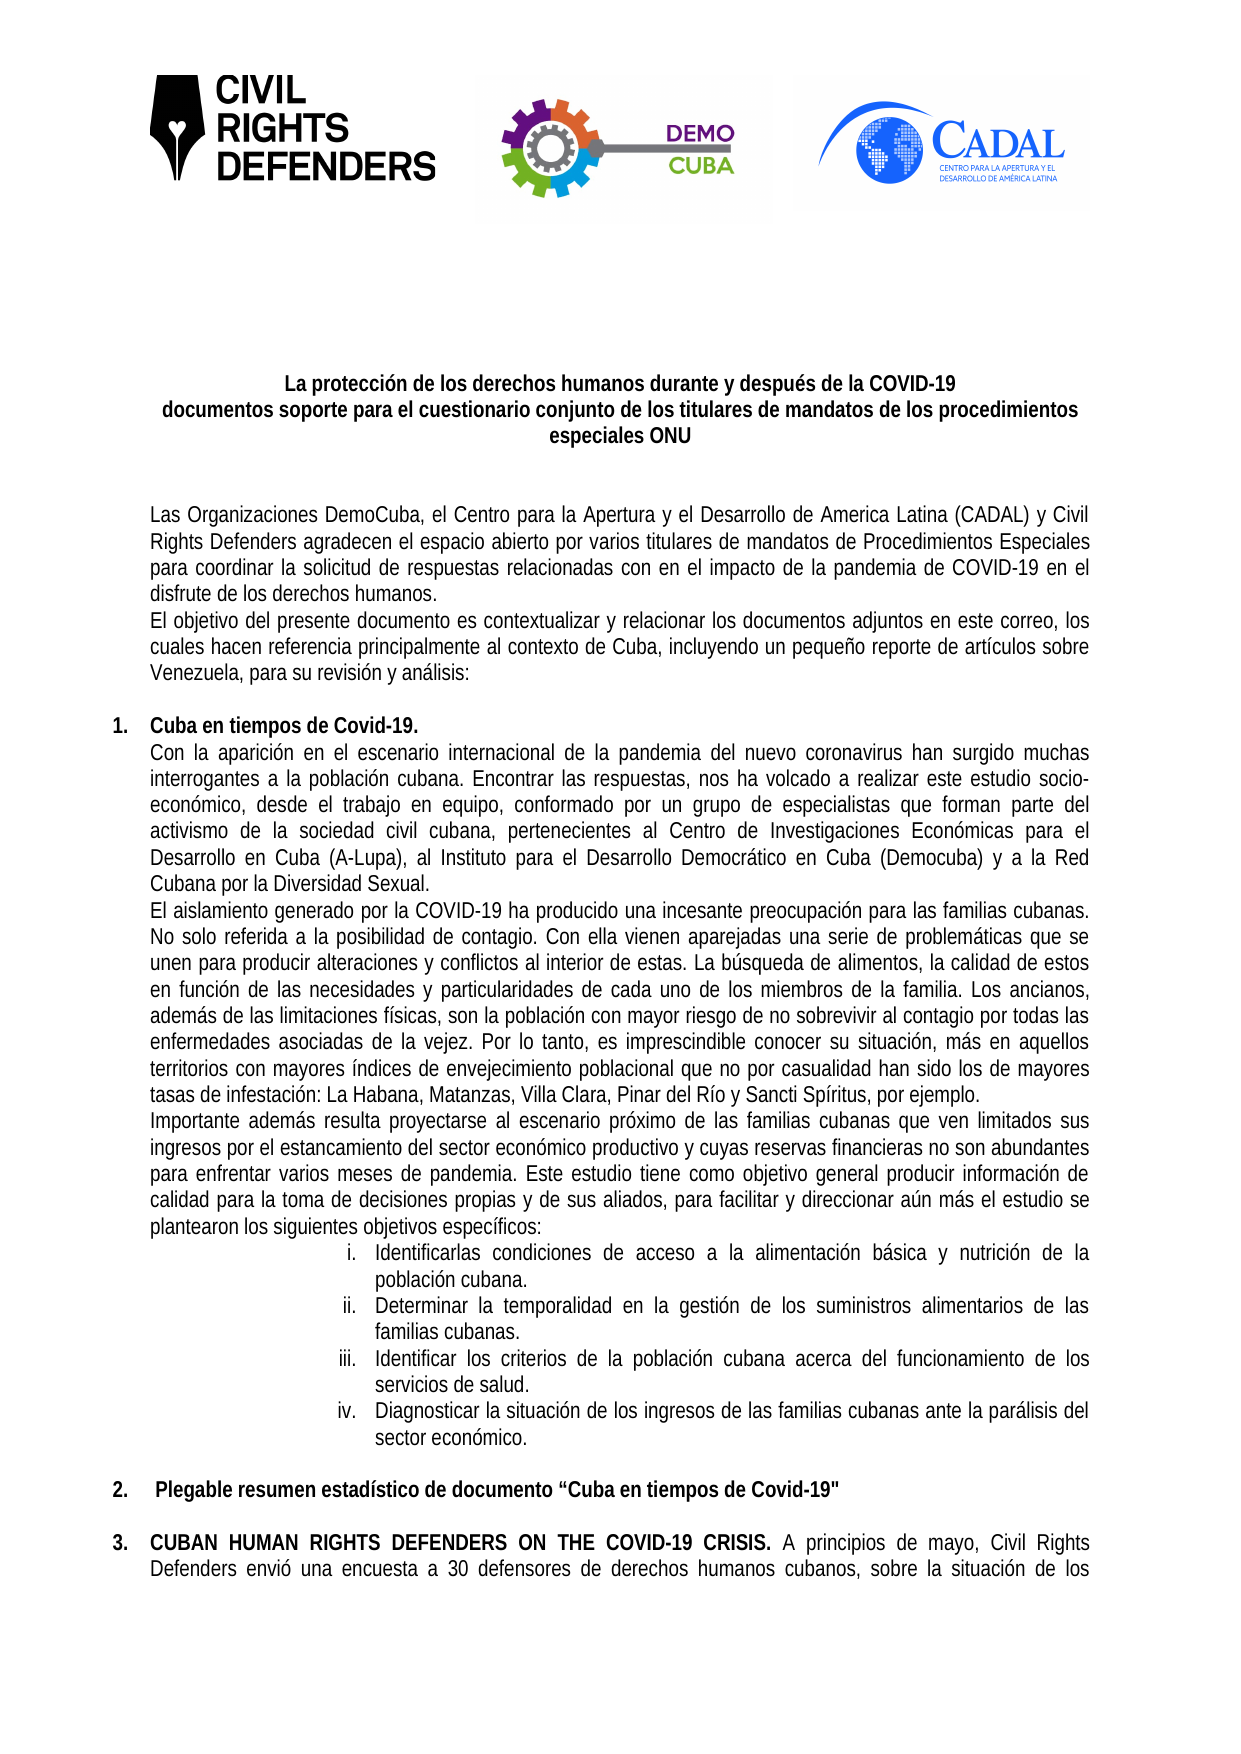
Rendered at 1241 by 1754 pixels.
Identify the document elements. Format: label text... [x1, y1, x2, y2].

list Diagnosticar la situación de los ingresos de las familias cubanas ante la parálisis del sector económico. [356, 1397, 1090, 1450]
picture [792, 75, 1091, 211]
text Las Organizaciones DemoCuba, el Centro para la Apertura y el Desarrollo de America Latina (CADAL) y Civil Rights Defenders agradecen el espacio abierto por varios titulares de mandatos de Procedimientos Especiales para coordinar la solicitud de respuestas relacionadas con en el impacto de la pandemia de COVID-19 en el disfrute de los derechos humanos. [150, 501, 1090, 607]
list Cuba en tiempos de Covid-19. [112, 712, 1090, 738]
list Identificar los criterios de la población cubana acerca del funcionamiento de los servicios de salud. [356, 1344, 1090, 1397]
text Con la aparición en el escenario internacional de la pandemia del nuevo coronavirus han surgido muchas interrogantes a la población cubana. Encontrar las respuestas, nos ha volcado a realizar este estudio socio-económico, desde el trabajo en equipo, conformado por un grupo de especialistas que forman parte del activismo de la sociedad civil cubana, pertenecientes al Centro de Investigaciones Económicas para el Desarrollo en Cuba (A-Lupa), al Instituto para el Desarrollo Democrático en Cuba (Democuba) y a la Red Cubana por la Diversidad Sexual. [150, 738, 1090, 897]
picture [150, 75, 436, 189]
text La protección de los derechos humanos durante y después de la COVID-19 [150, 369, 1090, 396]
list Identificarlas condiciones de acceso a la alimentación básica y nutrición de la población cubana. [356, 1239, 1090, 1292]
picture [474, 75, 774, 224]
text documentos soporte para el cuestionario conjunto de los titulares de mandatos de los procedimientos especiales ONU [150, 396, 1090, 448]
text El objetivo del presente documento es contextualizar y relacionar los documentos adjuntos en este correo, los cuales hacen referencia principalmente al contexto de Cuba, incluyendo un pequeño reporte de artículos sobre Venezuela, para su revisión y análisis: [150, 607, 1090, 686]
list Plegable resumen estadístico de documento “Cuba en tiempos de Covid-19" [112, 1476, 1090, 1503]
text El aislamiento generado por la COVID-19 ha producido una incesante preocupación para las familias cubanas. No solo referida a la posibilidad de contagio. Con ella vienen aparejadas una serie de problemáticas que se unen para producir alteraciones y conflictos al interior de estas. La búsqueda de alimentos, la calidad de estos en función de las necesidades y particularidades de cada uno de los miembros de la familia. Los ancianos, además de las limitaciones físicas, son la población con mayor riesgo de no sobrevivir al contagio por todas las enfermedades asociadas de la vejez. Por lo tanto, es imprescindible conocer su situación, más en aquellos territorios con mayores índices de envejecimiento poblacional que no por casualidad han sido los de mayores tasas de infestación: La Habana, Matanzas, Villa Clara, Pinar del Río y Sancti Spíritus, por ejemplo. [150, 897, 1090, 1107]
text Importante además resulta proyectarse al escenario próximo de las familias cubanas que ven limitados sus ingresos por el estancamiento del sector económico productivo y cuyas reservas financieras no son abundantes para enfrentar varios meses de pandemia. Este estudio tiene como objetivo general producir información de calidad para la toma de decisiones propias y de sus aliados, para facilitar y direccionar aún más el estudio se plantearon los siguientes objetivos específicos: [150, 1107, 1090, 1239]
list Determinar la temporalidad en la gestión de los suministros alimentarios de las familias cubanas. [356, 1292, 1090, 1344]
